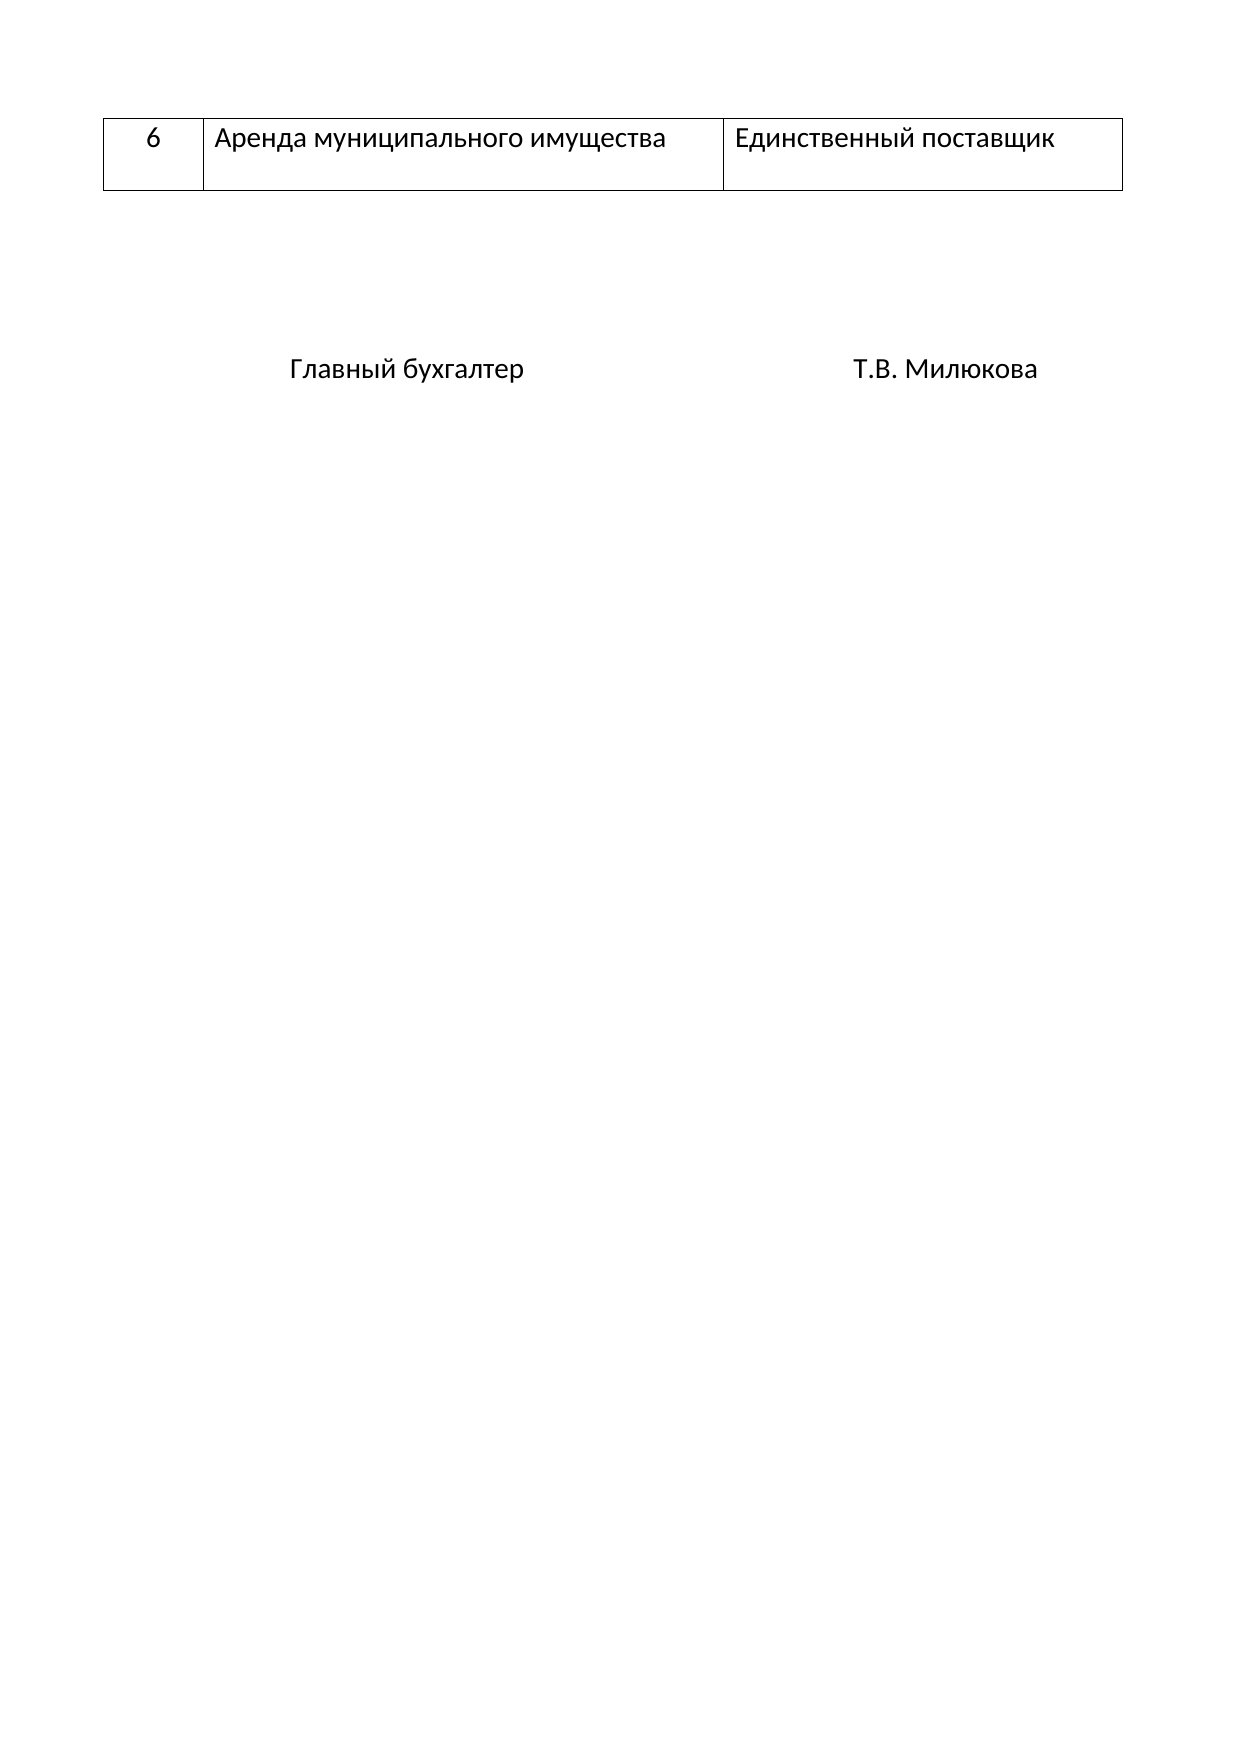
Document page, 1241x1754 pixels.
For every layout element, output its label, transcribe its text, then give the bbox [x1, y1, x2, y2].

table_cell 6 [104, 119, 203, 190]
table_cell Аренда муниципального имущества [204, 119, 723, 190]
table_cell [724, 119, 1122, 190]
text Главный бухгалтер Т.В. Милюкова [177, 351, 1152, 386]
